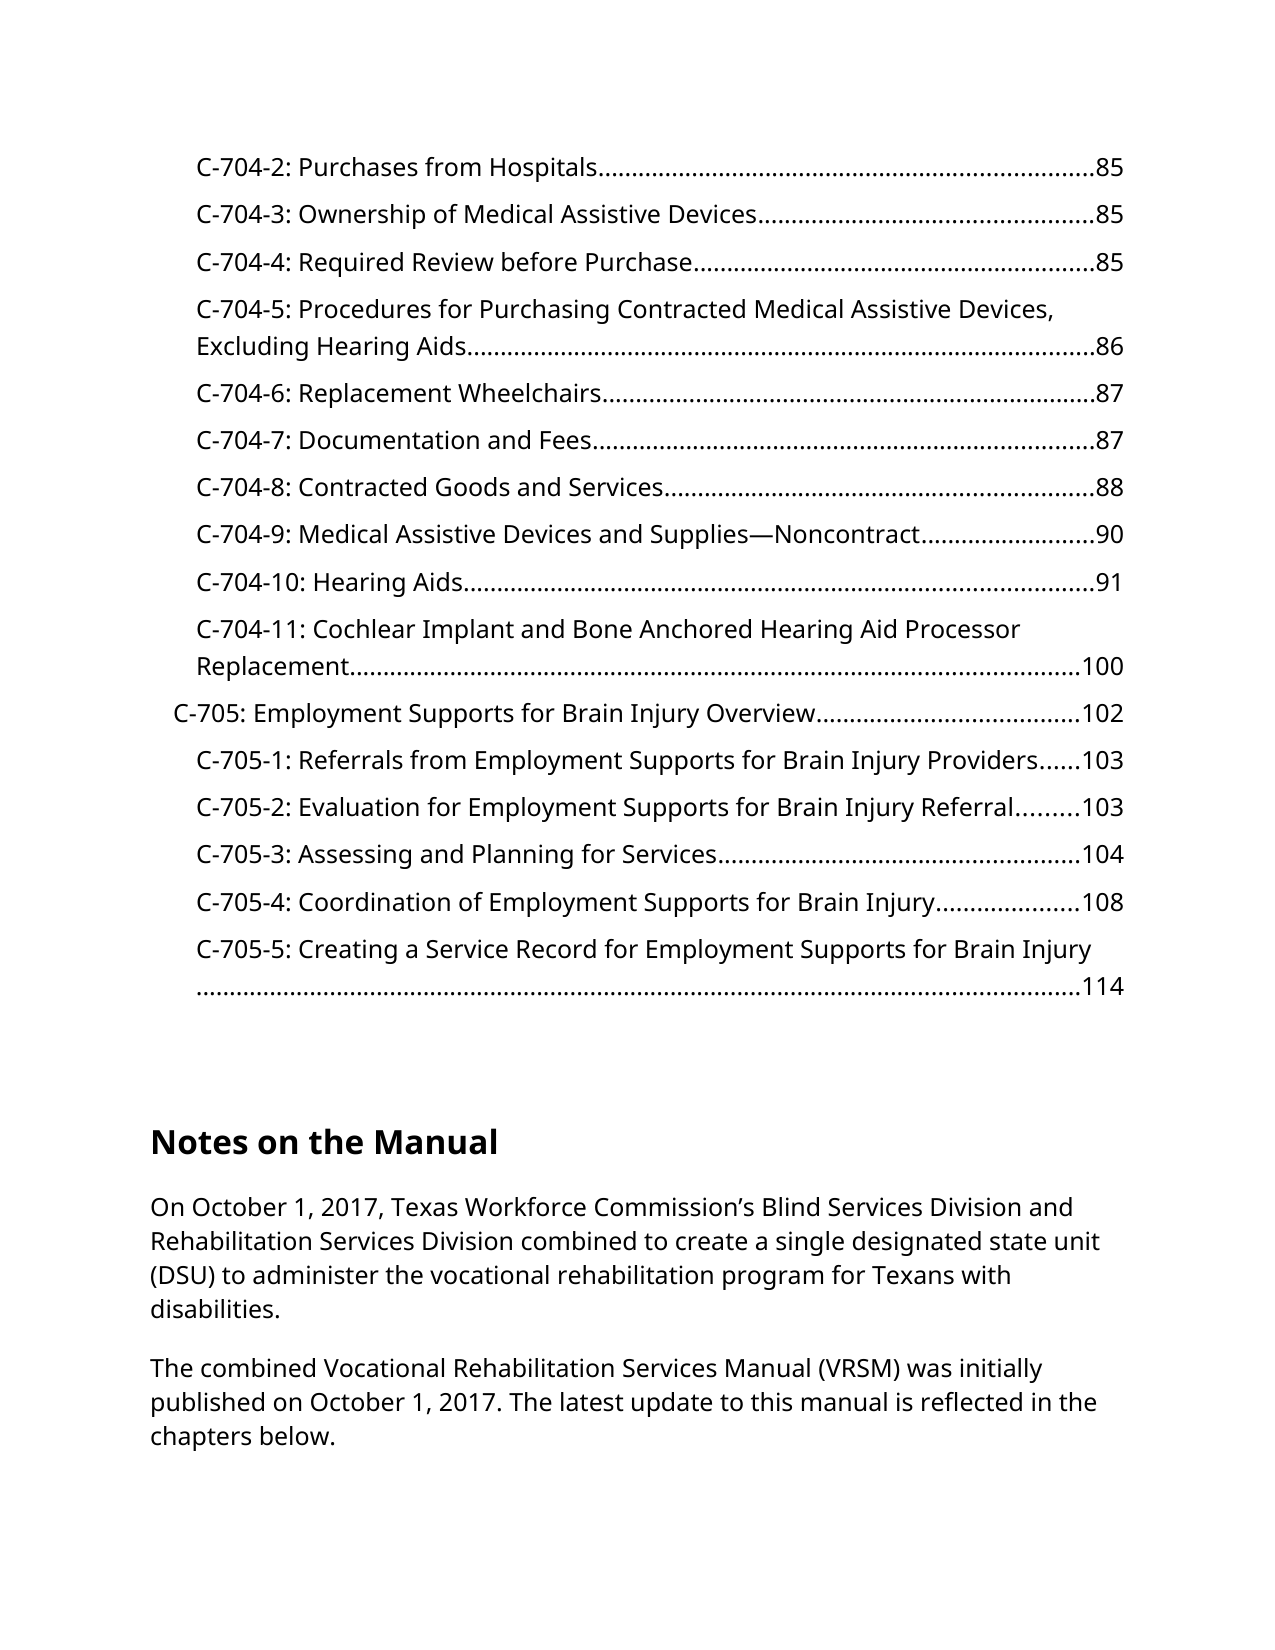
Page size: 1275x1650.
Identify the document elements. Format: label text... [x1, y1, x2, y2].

subtitle Notes on the Manual [150, 1119, 1125, 1164]
text The combined Vocational Rehabilitation Services Manual (VRSM) was initially published on October 1, 2017. The latest update to this manual is reflected in the chapters below. [150, 1351, 1125, 1453]
text On October 1, 2017, Texas Workforce Commission’s Blind Services Division and Rehabilitation Services Division combined to create a single designated state unit (DSU) to administer the vocational rehabilitation program for Texans with disabilities. [150, 1189, 1125, 1326]
